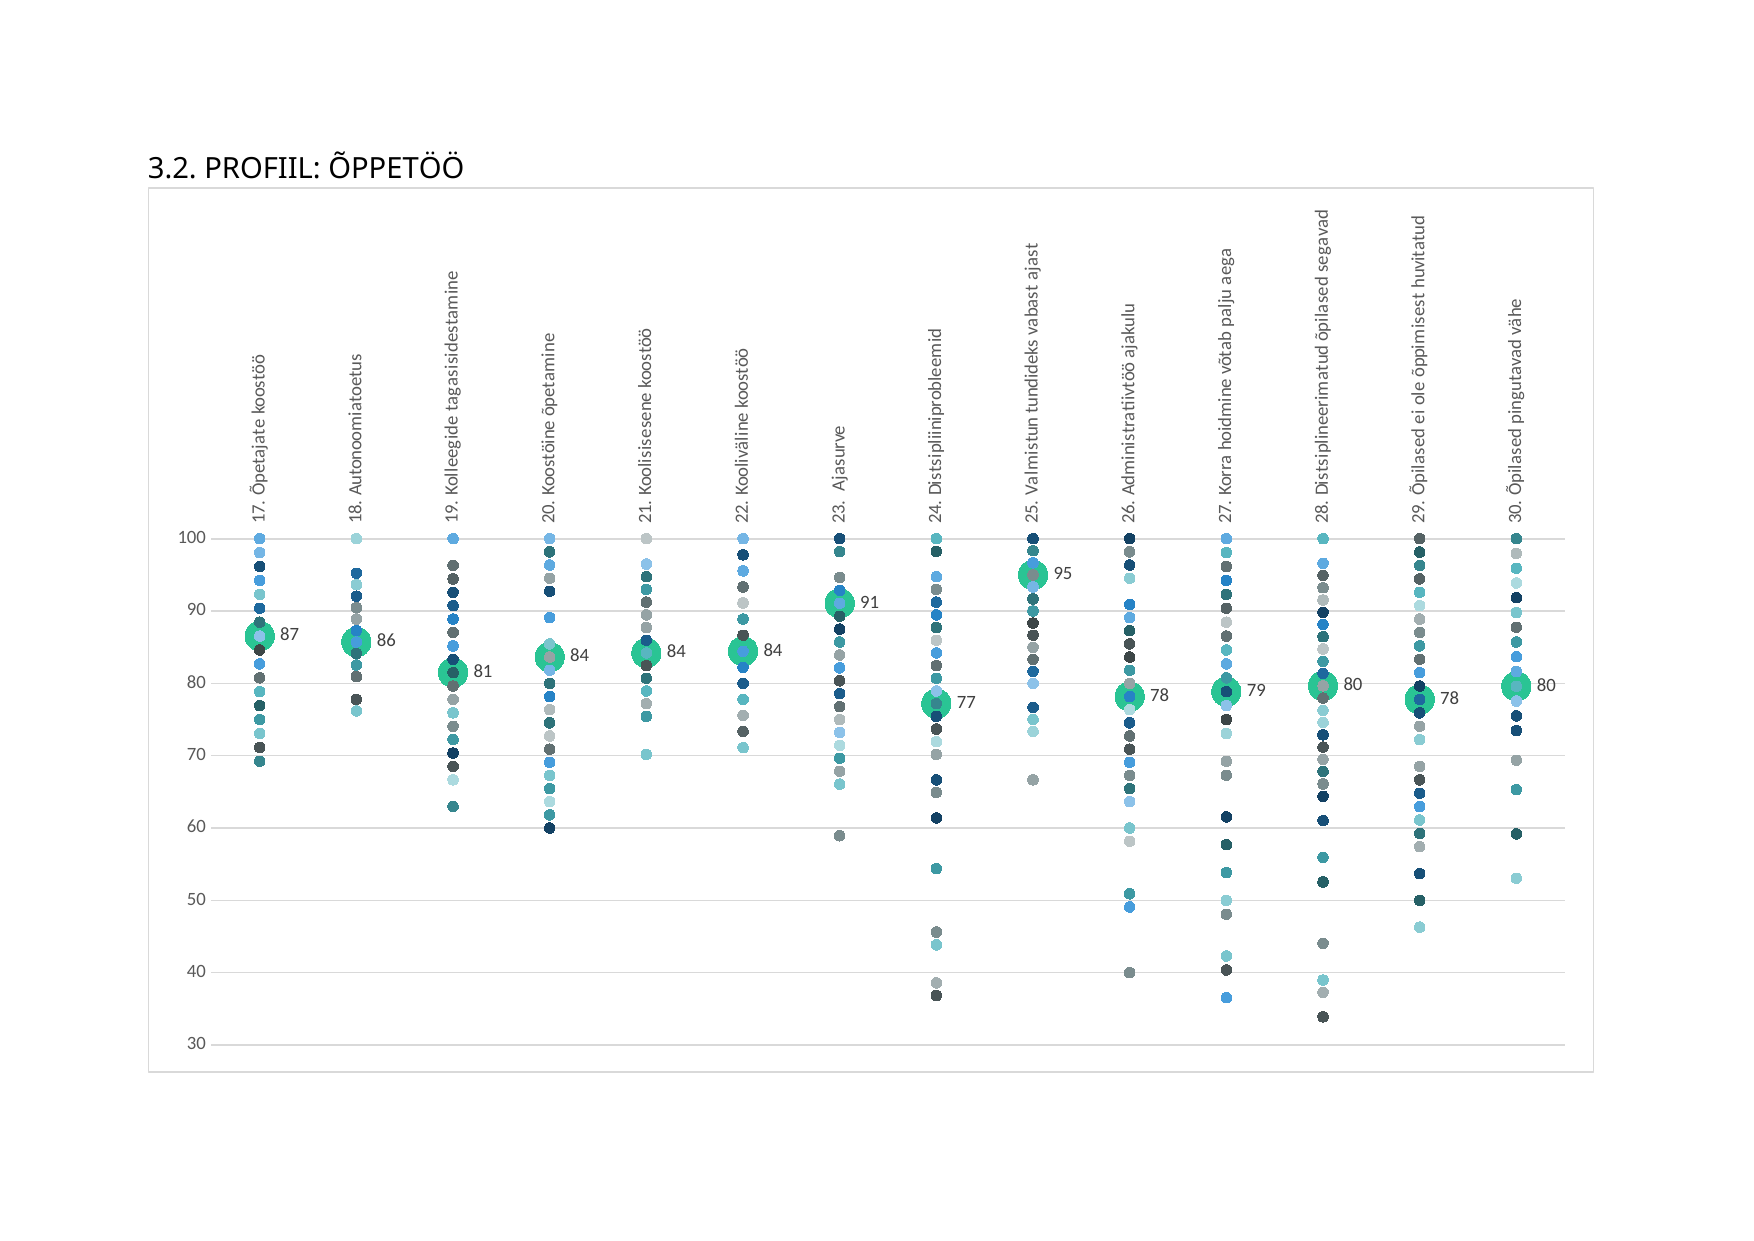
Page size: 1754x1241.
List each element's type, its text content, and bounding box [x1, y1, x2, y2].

subtitle 3.2. profiil: Õppetöö [148, 148, 1606, 187]
